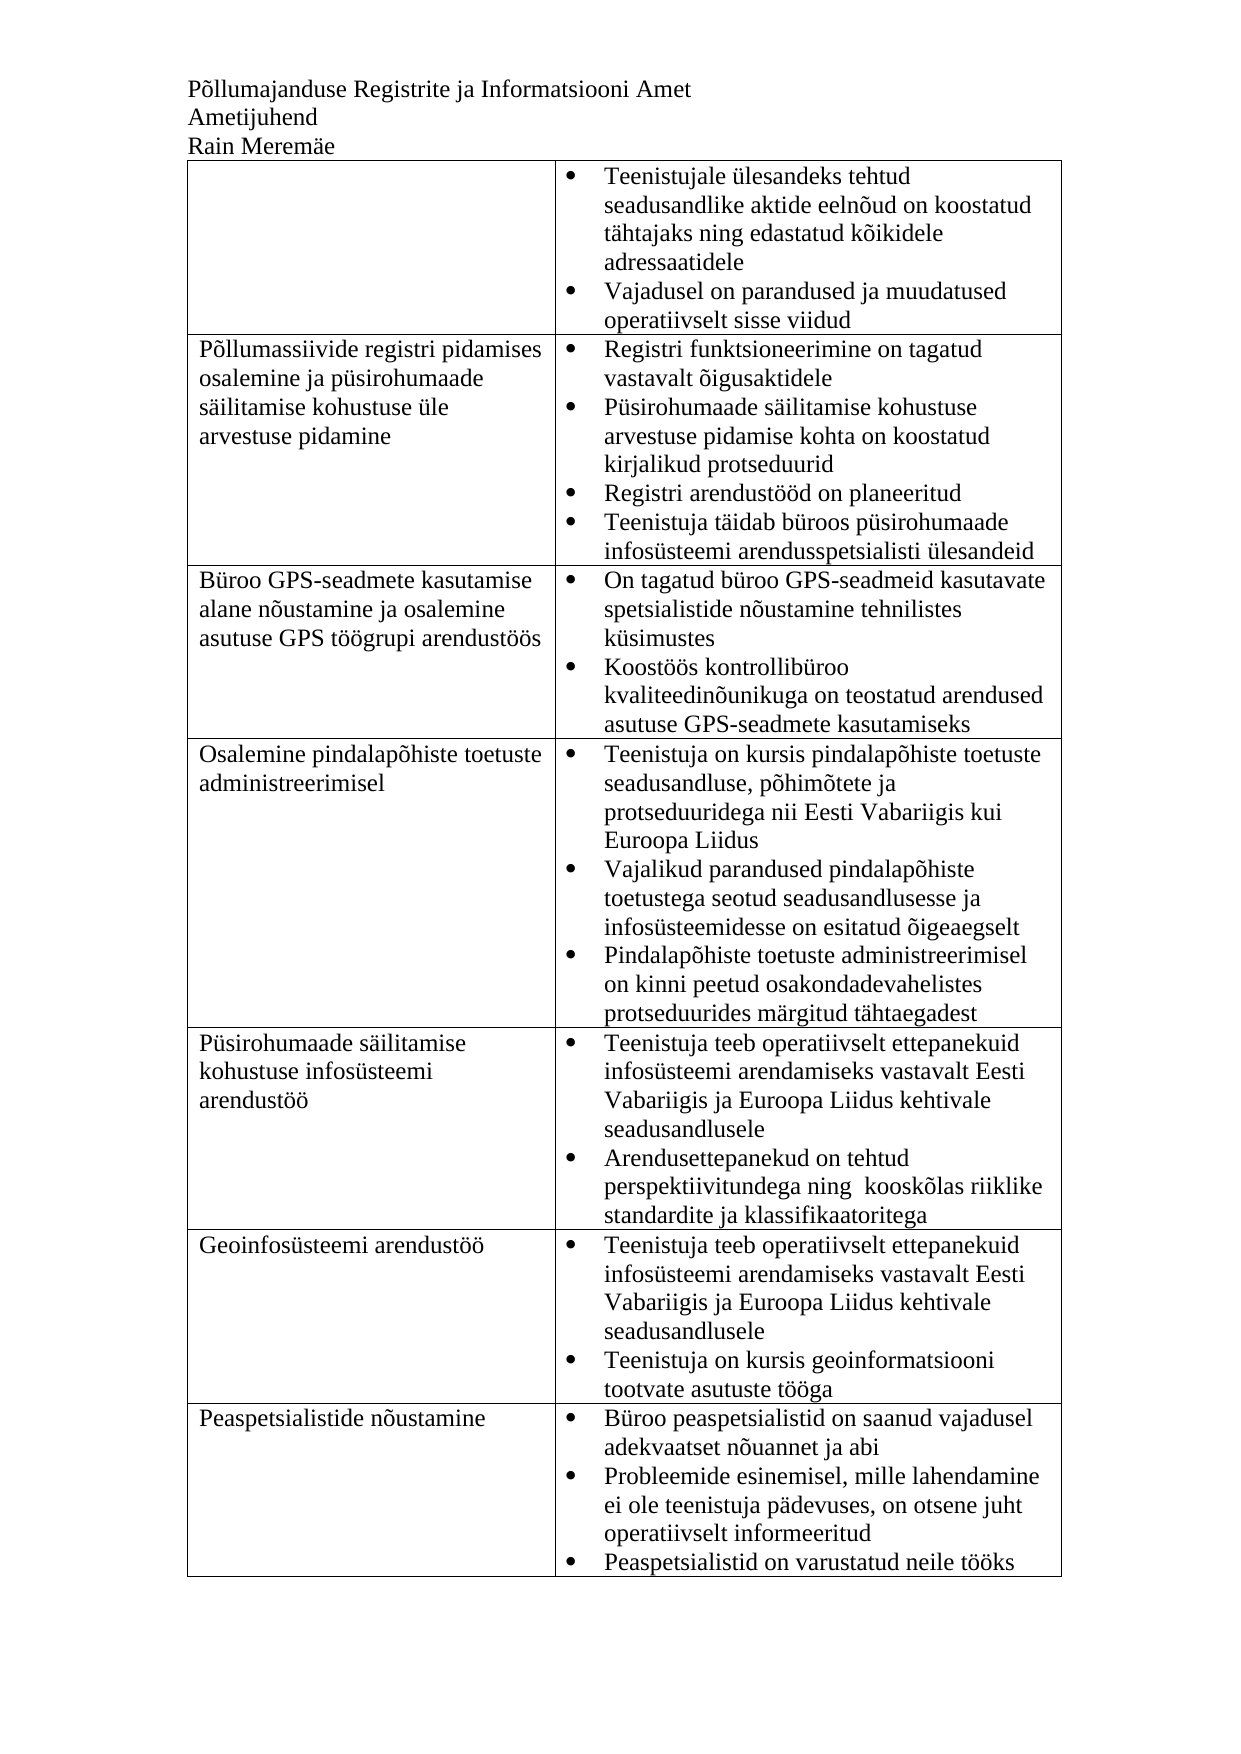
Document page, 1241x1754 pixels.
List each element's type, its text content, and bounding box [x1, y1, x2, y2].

table_cell Registri funktsioneerimine on tagatud vastavalt õigusaktidele Püsirohumaade säilitamise kohustuse arvestuse pidamise kohta on koostatud kirjalikud protseduurid Registri arendustööd on planeeritud Teenistuja täidab büroos püsirohumaade infosüsteemi arendusspetsialisti ülesandeid [556, 335, 1061, 564]
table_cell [188, 1404, 555, 1576]
table_cell Teenistuja on kursis pindalapõhiste toetuste seadusandluse, põhimõtete ja protseduuridega nii Eesti Vabariigis kui Euroopa Liidus Vajalikud parandused pindalapõhiste toetustega seotud seadusandlusesse ja infosüsteemidesse on esitatud õigeaegselt Pindalapõhiste toetuste administreerimisel on kinni peetud osakondadevahelistes protseduurides märgitud tähtaegadest [556, 739, 1061, 1027]
table_cell Teenistuja teeb operatiivselt ettepanekuid infosüsteemi arendamiseks vastavalt Eesti Vabariigis ja Euroopa Liidus kehtivale seadusandlusele Teenistuja on kursis geoinformatsiooni tootvate asutuste tööga [556, 1230, 1061, 1402]
table_cell On tagatud büroo GPS-seadmeid kasutavate spetsialistide nõustamine tehnilistes küsimustes Koostöös kontrollibüroo kvaliteedinõunikuga on teostatud arendused asutuse GPS-seadmete kasutamiseks [556, 566, 1061, 738]
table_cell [556, 161, 1061, 333]
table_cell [556, 1404, 1061, 1576]
table_cell Geoinfosüsteemi arendustöö [188, 1230, 555, 1402]
table_cell Teenistuja teeb operatiivselt ettepanekuid infosüsteemi arendamiseks vastavalt Eesti Vabariigis ja Euroopa Liidus kehtivale seadusandlusele Arendusettepanekud on tehtud perspektiivitundega ning kooskõlas riiklike standardite ja klassifikaatoritega [556, 1028, 1061, 1229]
table_cell Põllumassiivide registri pidamises osalemine ja püsirohumaade säilitamise kohustuse üle arvestuse pidamine [188, 335, 555, 564]
table_cell Büroo GPS-seadmete kasutamise alane nõustamine ja osalemine asutuse GPS töögrupi arendustöös [188, 566, 555, 738]
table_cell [188, 161, 555, 333]
table_cell Püsirohumaade säilitamise kohustuse infosüsteemi arendustöö [188, 1028, 555, 1229]
table_cell Osalemine pindalapõhiste toetuste administreerimisel [188, 739, 555, 1027]
